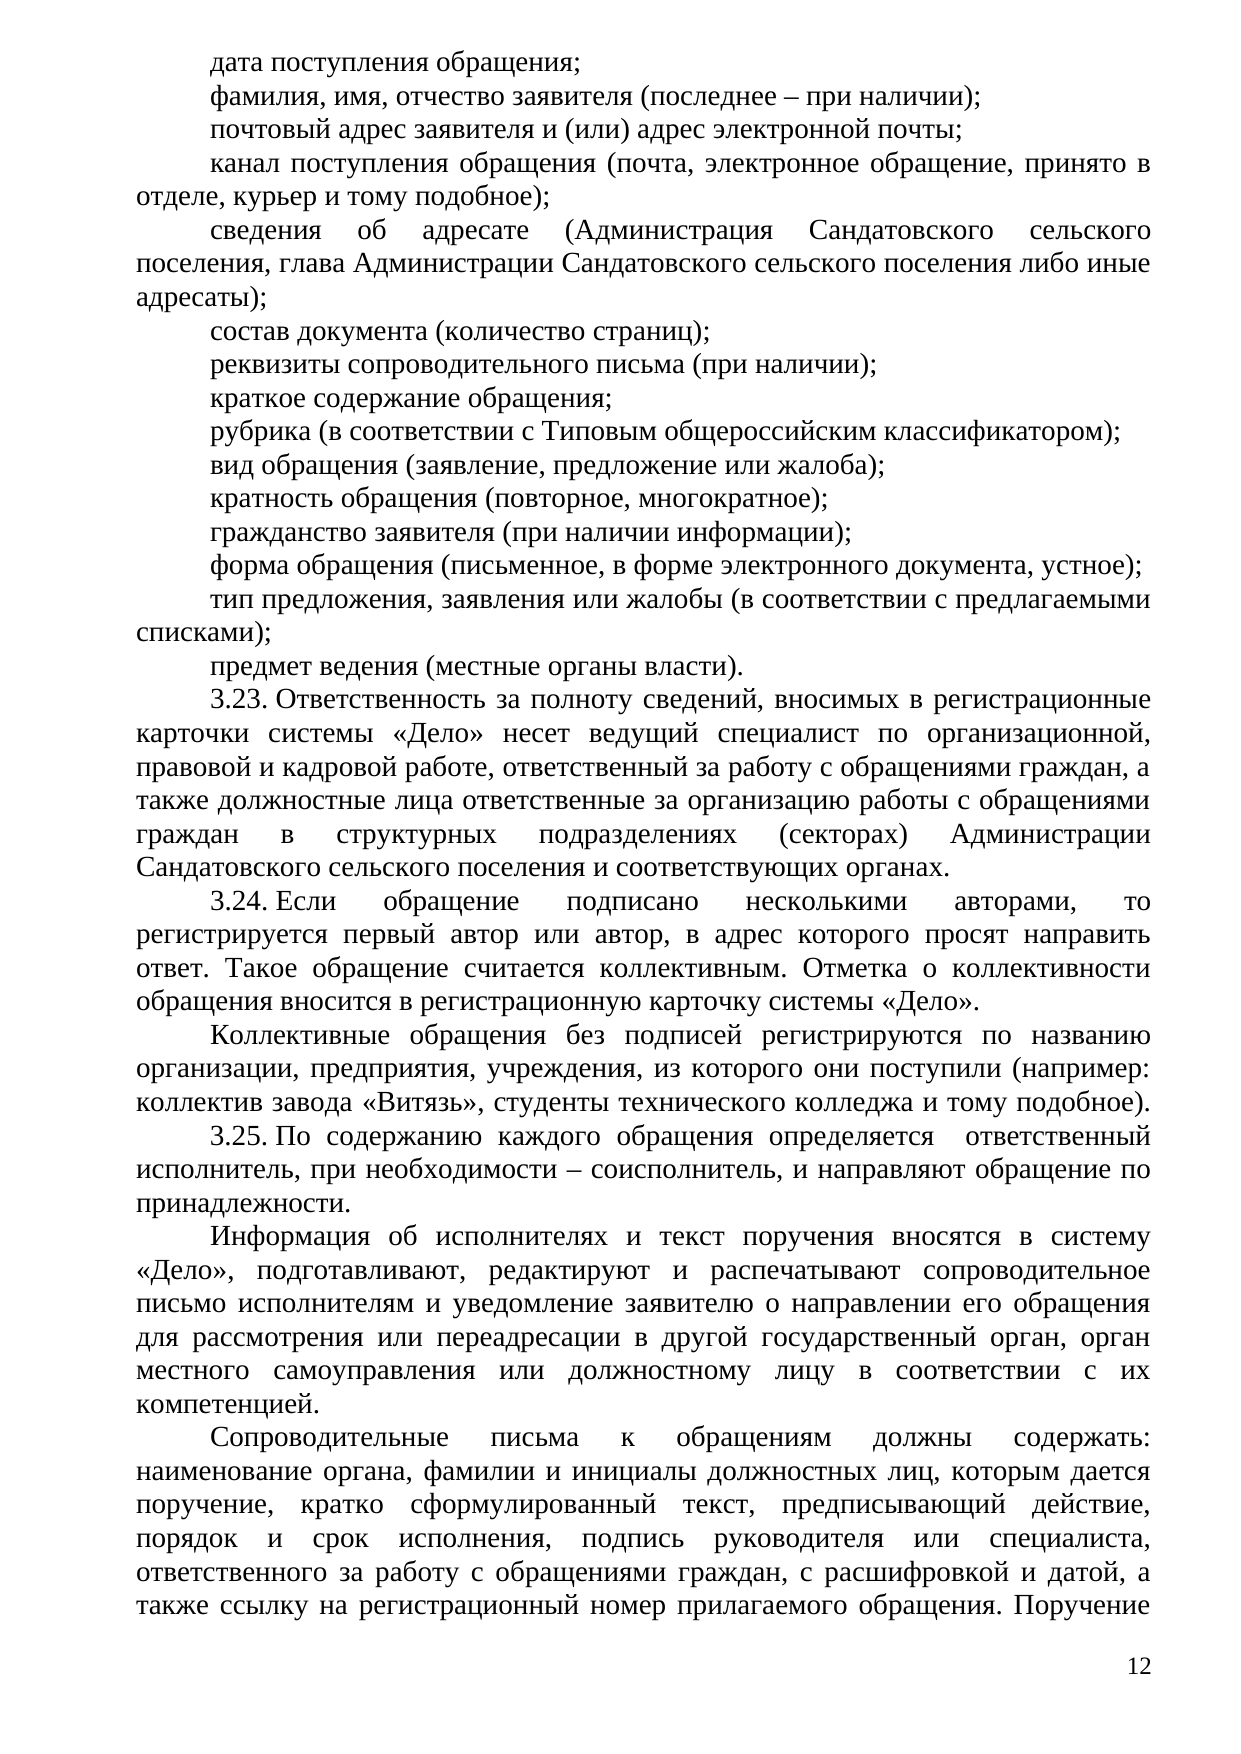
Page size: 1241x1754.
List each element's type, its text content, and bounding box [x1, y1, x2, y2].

text гражданство заявителя (при наличии информации); [136, 514, 1152, 547]
text сведения об адресате (Администрация Сандатовского сельского поселения, глава Администрации Сандатовского сельского поселения либо иные адресаты); [136, 212, 1152, 313]
text реквизиты сопроводительного письма (при наличии); [136, 346, 1152, 380]
text кратность обращения (повторное, многократное); [136, 480, 1152, 514]
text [136, 1419, 1152, 1621]
text канал поступления обращения (почта, электронное обращение, принято в отделе, курьер и тому подобное); [136, 145, 1152, 212]
text тип предложения, заявления или жалобы (в соответствии с предлагаемыми списками); [136, 581, 1152, 648]
text краткое содержание обращения; [136, 380, 1152, 413]
text предмет ведения (местные органы власти). [136, 648, 1152, 682]
text Коллективные обращения без подписей регистрируются по названию организации, предприятия, учреждения, из которого они поступили (например: коллектив завода «Витязь», студенты технического колледжа и тому подобное). 3.25. По содержанию каждого обращения определяется ответственный исполнитель, при необходимости – соисполнитель, и направляют обращение по принадлежности. [136, 1017, 1152, 1218]
text дата поступления обращения; [136, 44, 1152, 78]
text фамилия, имя, отчество заявителя (последнее – при наличии); [136, 78, 1152, 111]
text форма обращения (письменное, в форме электронного документа, устное); [136, 547, 1152, 581]
text 3.23. Ответственность за полноту сведений, вносимых в регистрационные карточки системы «Дело» несет ведущий специалист по организационной, правовой и кадровой работе, ответственный за работу с обращениями граждан, а также должностные лица ответственные за организацию работы с обращениями граждан в структурных подразделениях (секторах) Администрации Сандатовского сельского поселения и соответствующих органах. [136, 682, 1152, 883]
text состав документа (количество страниц); [136, 313, 1152, 346]
text рубрика (в соответствии с Типовым общероссийским классификатором); [136, 413, 1152, 447]
text вид обращения (заявление, предложение или жалоба); [136, 447, 1152, 480]
text почтовый адрес заявителя и (или) адрес электронной почты; [136, 111, 1152, 145]
text 3.24. Если обращение подписано несколькими авторами, то регистрируется первый автор или автор, в адрес которого просят направить ответ. Такое обращение считается коллективным. Отметка о коллективности обращения вносится в регистрационную карточку системы «Дело». [136, 883, 1152, 1017]
text Информация об исполнителях и текст поручения вносятся в систему «Дело», подготавливают, редактируют и распечатывают сопроводительное письмо исполнителям и уведомление заявителю о направлении его обращения для рассмотрения или переадресации в другой государственный орган, орган местного самоуправления или должностному лицу в соответствии с их компетенцией. [136, 1218, 1152, 1419]
